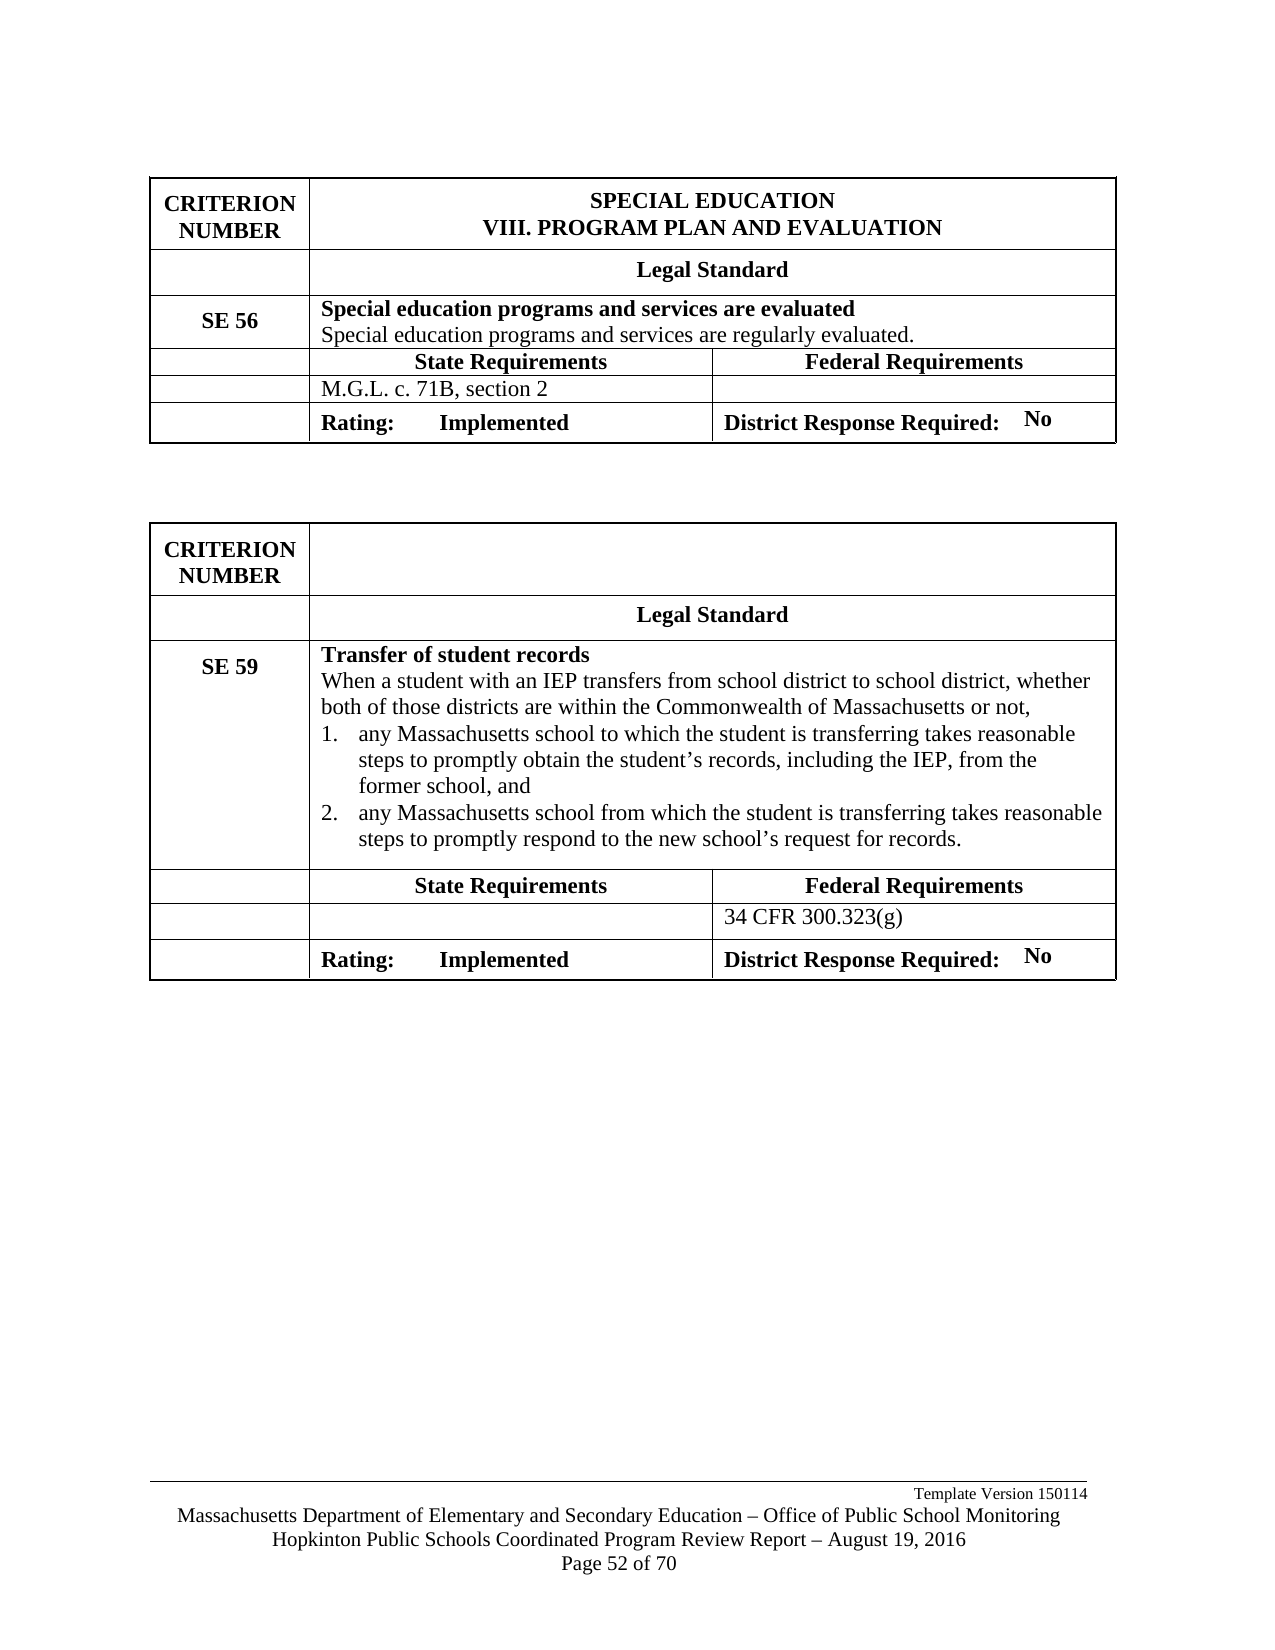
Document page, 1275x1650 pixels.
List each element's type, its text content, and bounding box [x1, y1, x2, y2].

table_cell [310, 904, 712, 939]
table_cell Implemented [422, 403, 712, 441]
table_cell [151, 349, 309, 375]
table_cell Special education programs and services are evaluated Special education programs and services are regularly evaluated. [310, 296, 1115, 348]
table_cell SE 56 [151, 296, 309, 348]
table_header SPECIAL EDUCATION VIII. PROGRAM PLAN AND EVALUATION [310, 179, 1115, 249]
table_cell [151, 904, 309, 939]
table_cell Rating: [310, 940, 422, 978]
table_cell Federal Requirements [713, 870, 1115, 903]
table_cell Legal Standard [310, 596, 1115, 640]
table_header [310, 524, 1115, 595]
table_cell [151, 870, 309, 903]
table_cell [151, 403, 309, 441]
table_header CRITERION NUMBER [151, 179, 309, 249]
table_cell Federal Requirements [713, 349, 1115, 375]
table_cell No [1013, 403, 1115, 441]
table_cell SE 59 [151, 641, 309, 868]
table_header CRITERION NUMBER [151, 524, 309, 595]
table_cell Transfer of student records When a student with an IEP transfers from school district to school district, whether both of those districts are within the Commonwealth of Massachusetts or not, any Massachusetts school to which the student is transferring takes reasonable steps to promptly obtain the student’s records, including the IEP, from the former school, and any Massachusetts school from which the student is transferring takes reasonable steps to promptly respond to the new school’s request for records. [310, 641, 1115, 868]
table_cell [151, 250, 309, 294]
table_cell M.G.L. c. 71B, section 2 [310, 376, 712, 402]
table_cell [713, 376, 1115, 402]
table_cell State Requirements [310, 870, 712, 903]
table_cell Implemented [422, 940, 712, 978]
table_cell [151, 940, 309, 978]
table_cell Legal Standard [310, 250, 1115, 294]
table_cell [151, 376, 309, 402]
table_cell State Requirements [310, 349, 712, 375]
table_cell Rating: [310, 403, 422, 441]
table_cell No [1013, 940, 1115, 978]
table_cell District Response Required: [713, 403, 1012, 441]
table_cell 34 CFR 300.323(g) [713, 904, 1115, 939]
table_cell [151, 596, 309, 640]
table_cell District Response Required: [713, 940, 1012, 978]
